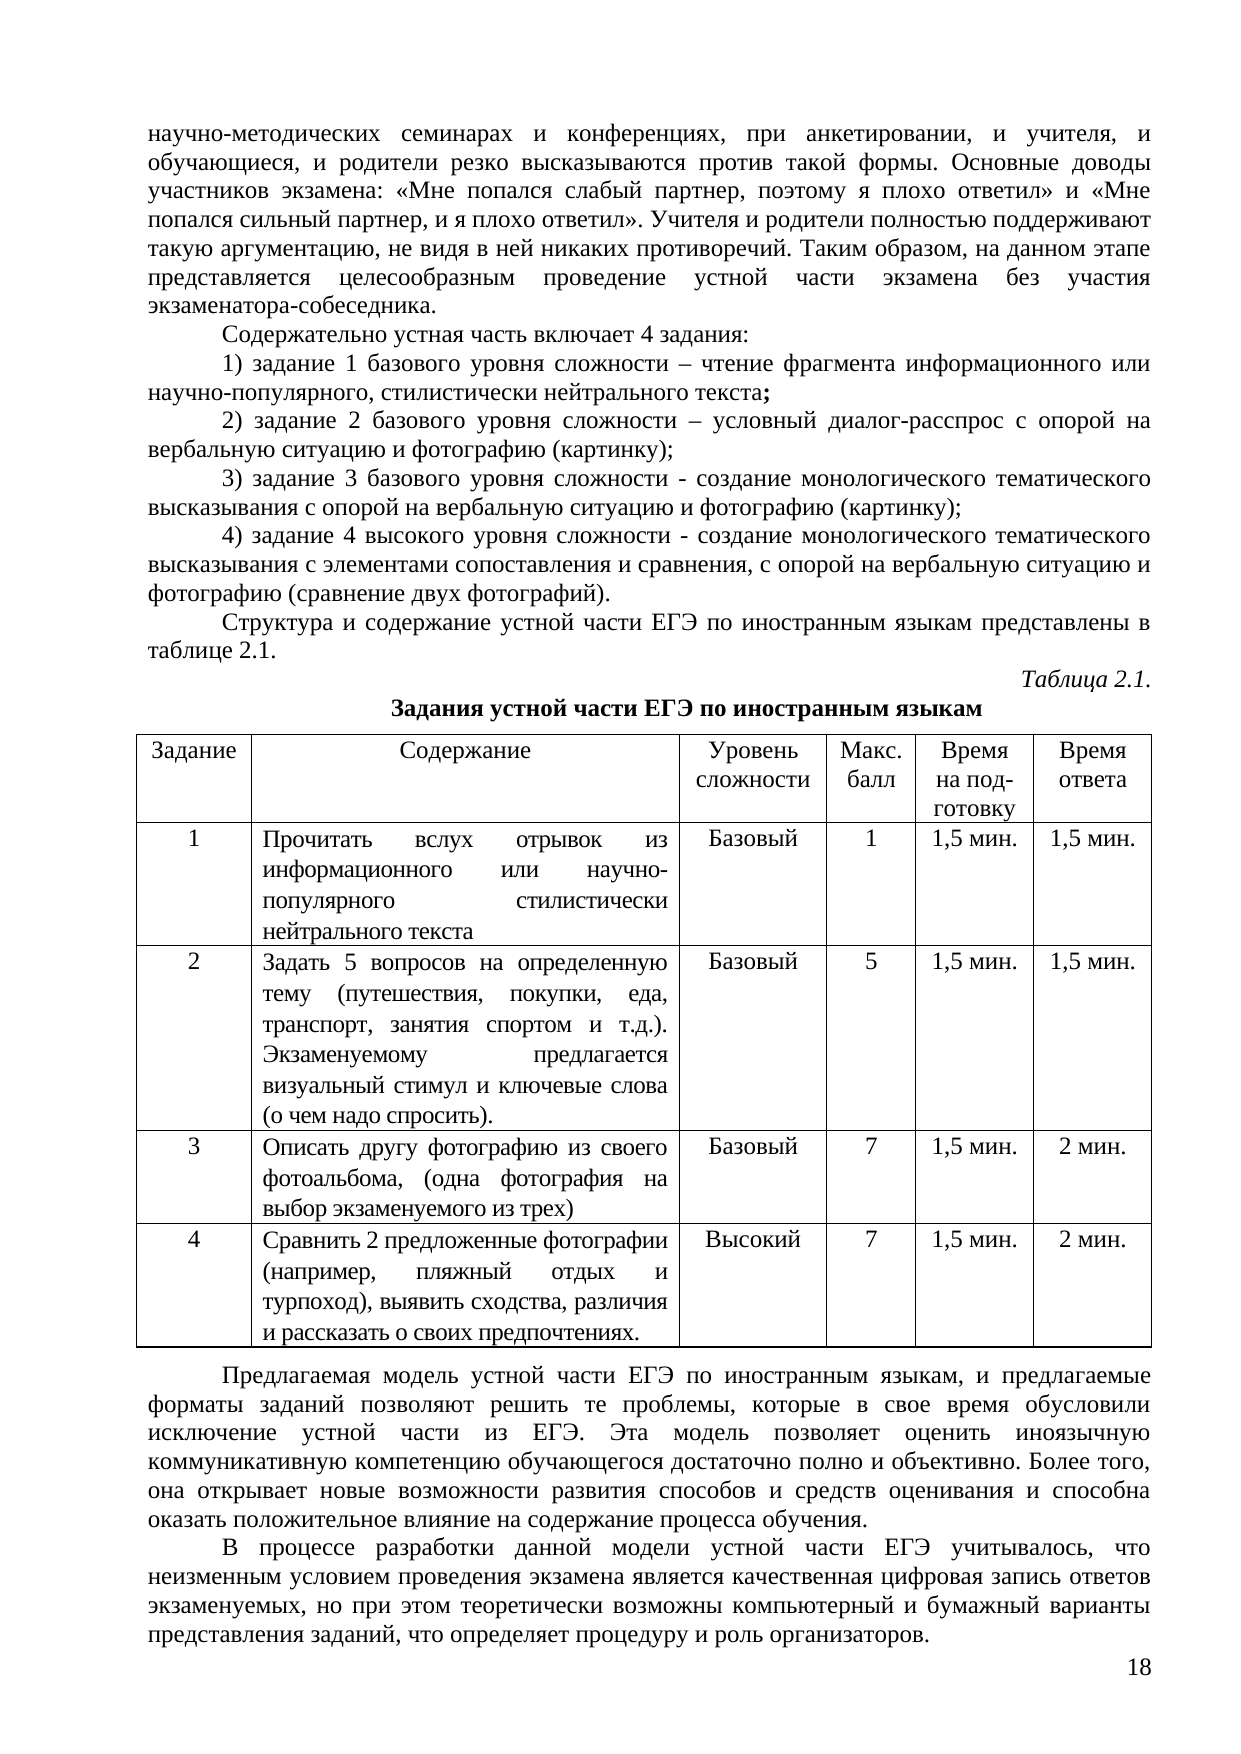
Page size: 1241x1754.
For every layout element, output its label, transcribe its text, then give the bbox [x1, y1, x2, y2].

table_header Содержание [252, 735, 679, 822]
table_cell 7 [827, 1224, 915, 1346]
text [148, 118, 1152, 319]
table_cell Высокий [680, 1224, 826, 1346]
table_header Время на под-готовку [916, 735, 1033, 822]
text Содержательно устная часть включает 4 задания: [148, 319, 1152, 348]
table_cell Базовый [680, 946, 826, 1130]
table_cell 1 [137, 823, 251, 945]
table_header Время ответа [1034, 735, 1151, 822]
text Задания устной части ЕГЭ по иностранным языкам [148, 693, 1152, 722]
text В процессе разработки данной модели устной части ЕГЭ учитывалось, что неизменным условием проведения экзамена является качественная цифровая запись ответов экзаменуемых, но при этом теоретически возможны компьютерный и бумажный варианты представления заданий, что определяет процедуру и роль организаторов. [148, 1532, 1152, 1647]
table_cell 2 [137, 946, 251, 1130]
table_cell 1 [827, 823, 915, 945]
table_cell Базовый [680, 1131, 826, 1223]
text 2) задание 2 базового уровня сложности – условный диалог-расспрос с опорой на вербальную ситуацию и фотографию (картинку); [148, 406, 1152, 463]
table_header Макс. балл [827, 735, 915, 822]
table_cell 7 [827, 1131, 915, 1223]
text Таблица 2.1. [148, 664, 1152, 693]
table_cell 1,5 мин. [1034, 946, 1151, 1130]
table_cell 4 [137, 1224, 251, 1346]
table_cell 1,5 мин. [916, 946, 1033, 1130]
table_cell 1,5 мин. [916, 823, 1033, 945]
table_cell 2 мин. [1034, 1131, 1151, 1223]
text 3) задание 3 базового уровня сложности - создание монологического тематического высказывания с опорой на вербальную ситуацию и фотографию (картинку); [148, 463, 1152, 521]
table_cell Описать другу фотографию из своего фотоальбома, (одна фотография на выбор экзаменуемого из трех) [252, 1131, 679, 1223]
table_header Задание [137, 735, 251, 822]
table_cell Задать 5 вопросов на определенную тему (путешествия, покупки, еда, транспорт, занятия спортом и т.д.). Экзаменуемому предлагается визуальный стимул и ключевые слова (о чем надо спросить). [252, 946, 679, 1130]
table_cell 1,5 мин. [916, 1131, 1033, 1223]
table_cell Прочитать вслух отрывок из информационного или научно-популярного стилистически нейтрального текста [252, 823, 679, 945]
table_header Уровень сложности [680, 735, 826, 822]
text 4) задание 4 высокого уровня сложности - создание монологического тематического высказывания с элементами сопоставления и сравнения, с опорой на вербальную ситуацию и фотографию (сравнение двух фотографий). [148, 521, 1152, 607]
text Предлагаемая модель устной части ЕГЭ по иностранным языкам, и предлагаемые форматы заданий позволяют решить те проблемы, которые в свое время обусловили исключение устной части из ЕГЭ. Эта модель позволяет оценить иноязычную коммуникативную компетенцию обучающегося достаточно полно и объективно. Более того, она открывает новые возможности развития способов и средств оценивания и способна оказать положительное влияние на содержание процесса обучения. [148, 1360, 1152, 1532]
table_cell 1,5 мин. [1034, 823, 1151, 945]
table_cell 1,5 мин. [916, 1224, 1033, 1346]
table_cell 3 [137, 1131, 251, 1223]
text 1) задание 1 базового уровня сложности – чтение фрагмента информационного или научно-популярного, стилистически нейтрального текста; [148, 348, 1152, 406]
table_cell Сравнить 2 предложенные фотографии (например, пляжный отдых и турпоход), выявить сходства, различия и рассказать о своих предпочтениях. [252, 1224, 679, 1346]
text Структура и содержание устной части ЕГЭ по иностранным языкам представлены в таблице 2.1. [148, 607, 1152, 664]
table_cell 5 [827, 946, 915, 1130]
table_cell Базовый [680, 823, 826, 945]
table_cell 2 мин. [1034, 1224, 1151, 1346]
